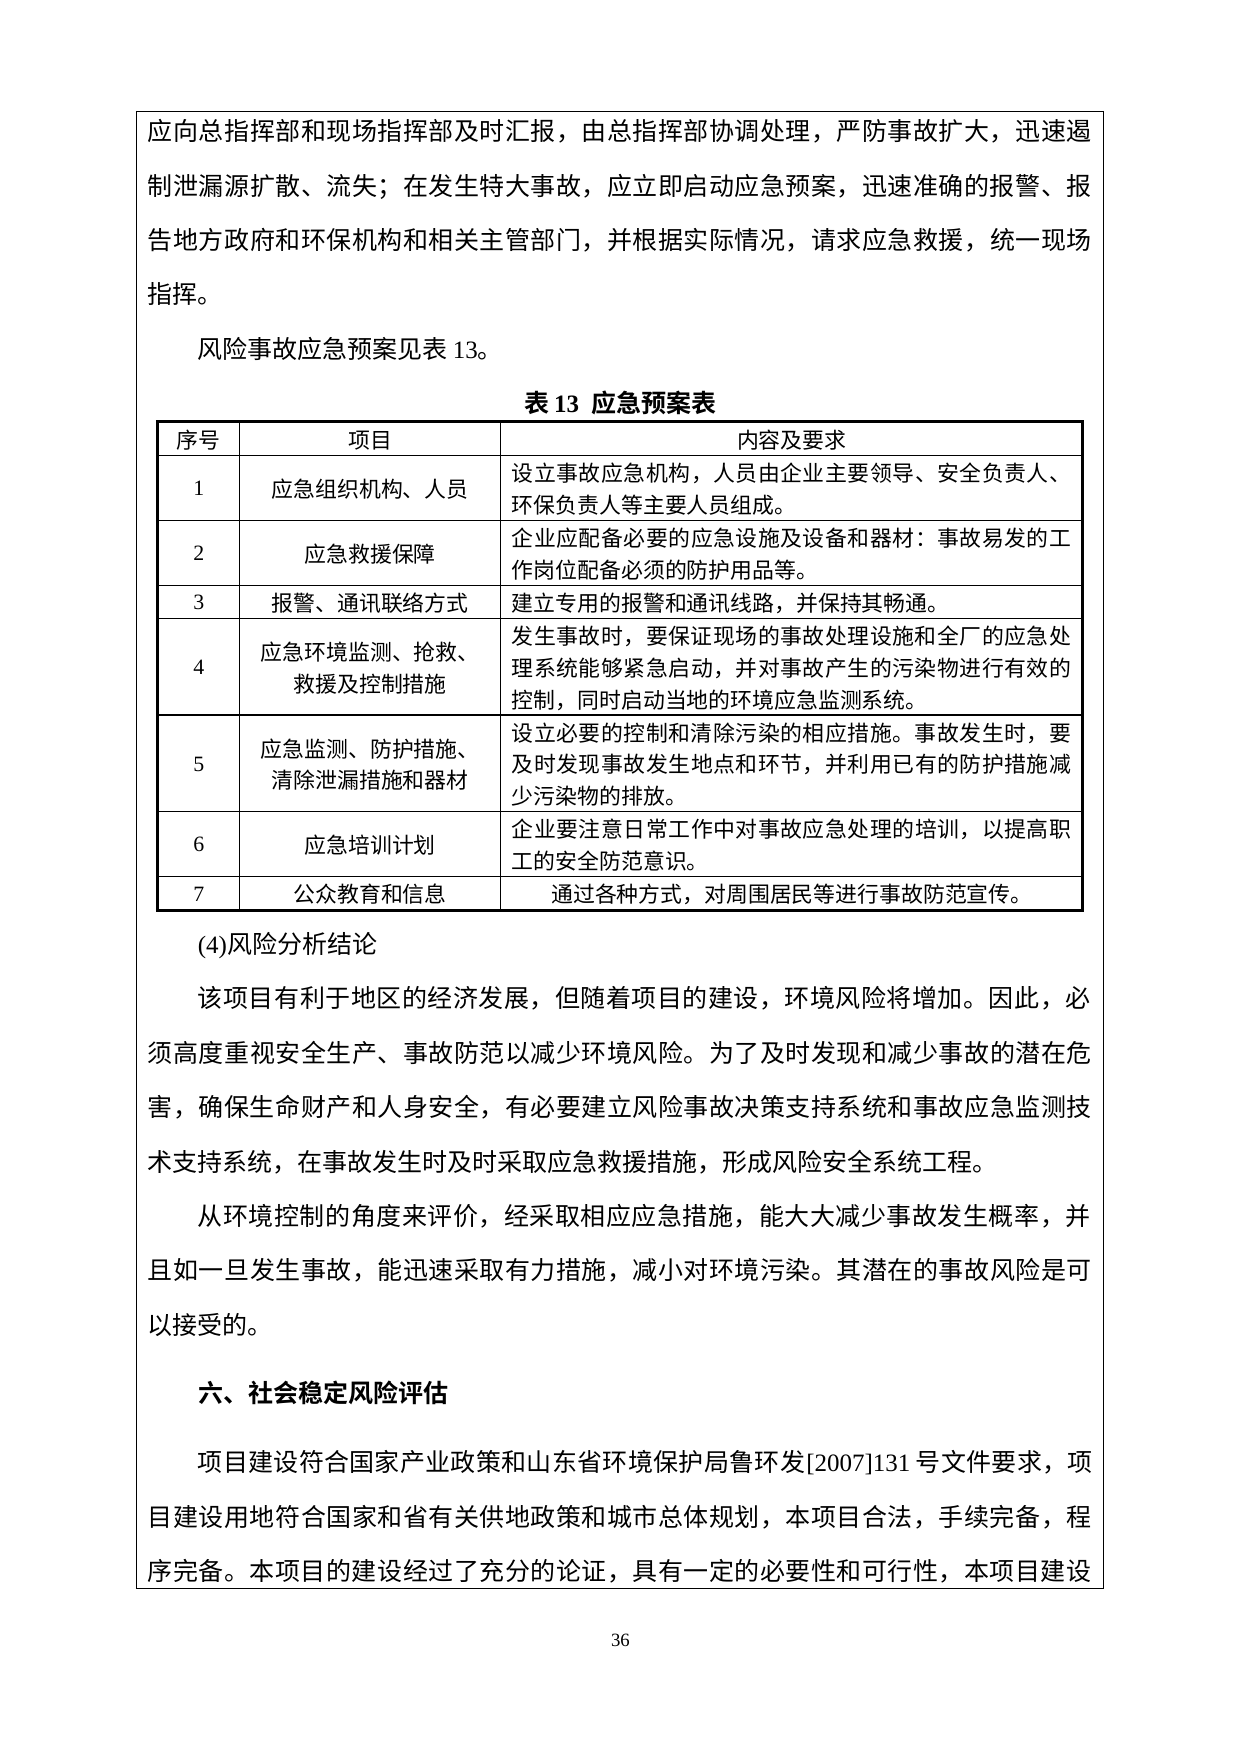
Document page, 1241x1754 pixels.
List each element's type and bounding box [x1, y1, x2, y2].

table_header [137, 112, 1103, 1588]
